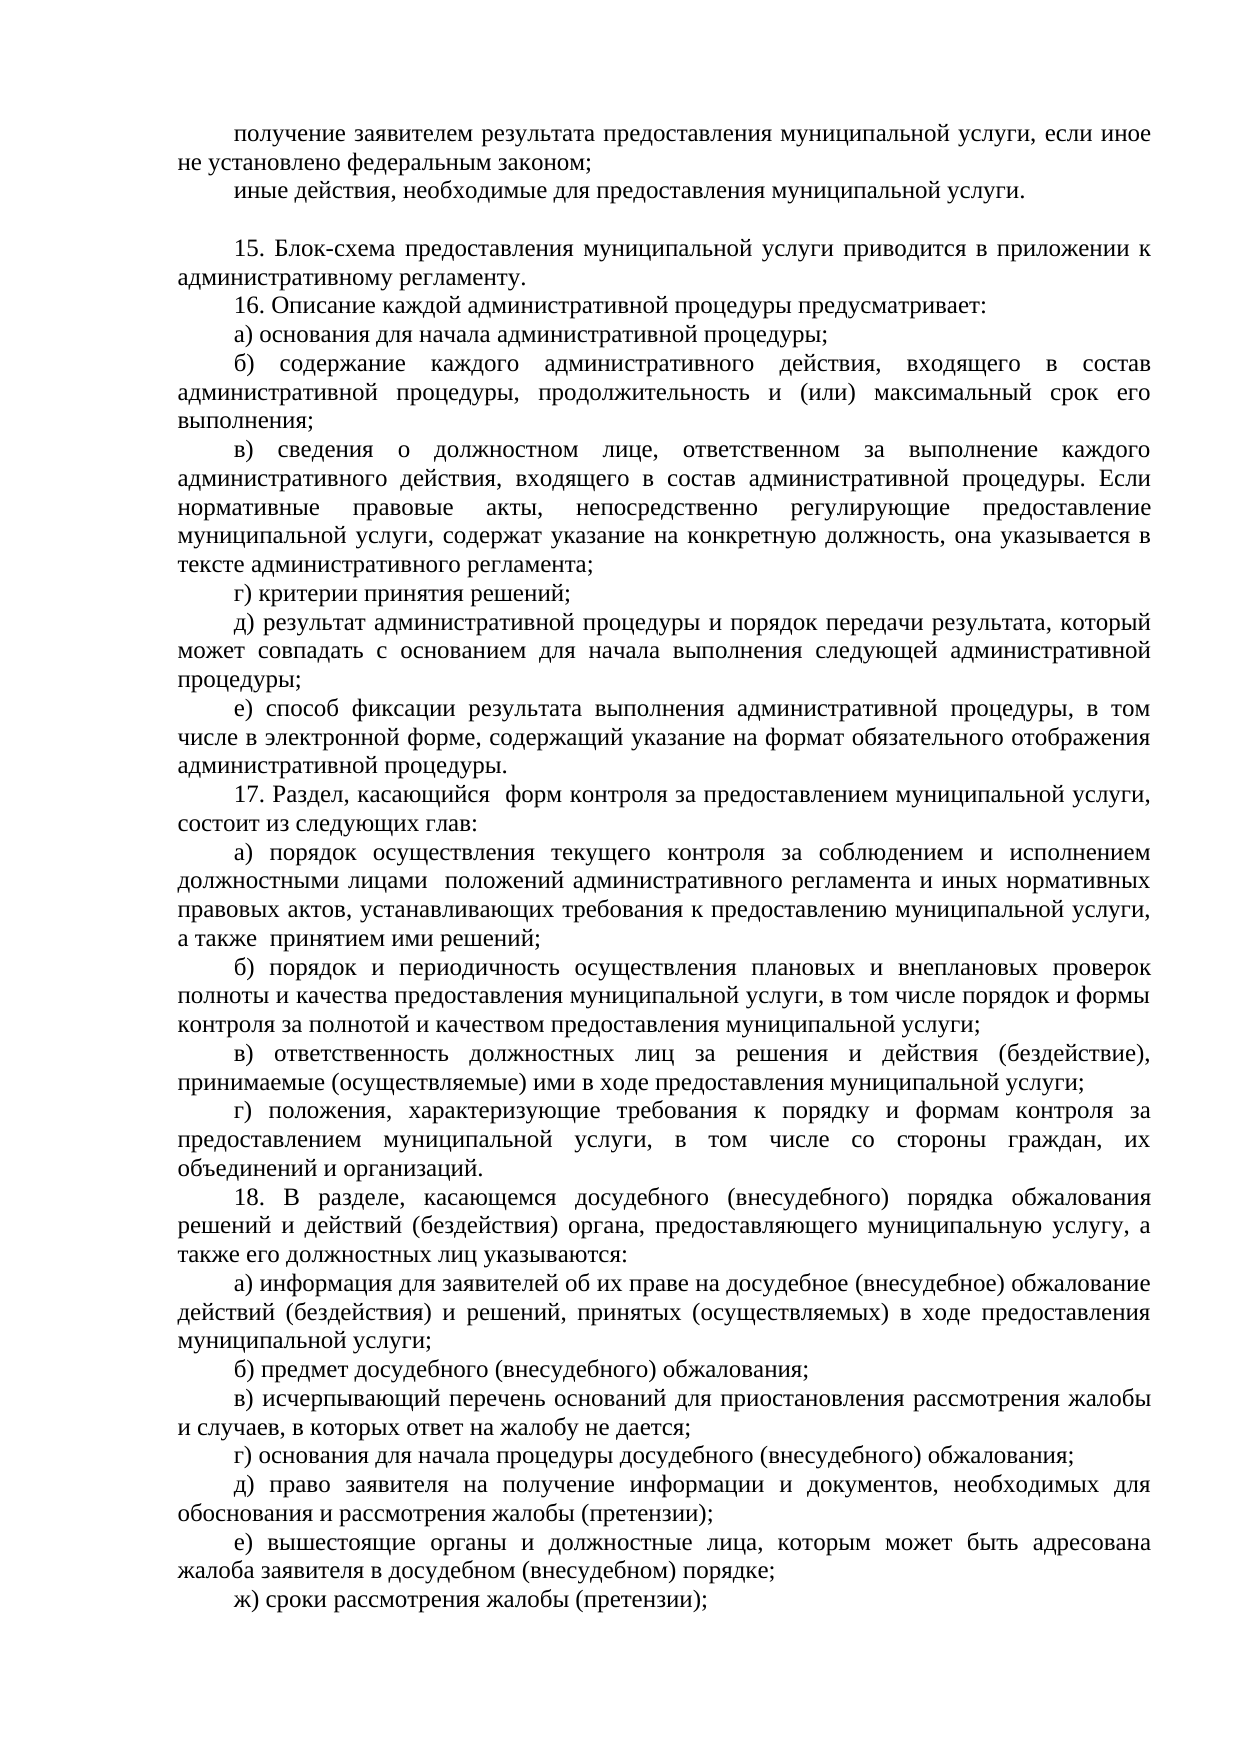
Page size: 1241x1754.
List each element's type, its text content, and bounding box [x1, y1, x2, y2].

text д) результат административной процедуры и порядок передачи результата, который может совпадать с основанием для начала выполнения следующей административной процедуры; [177, 607, 1152, 693]
text г) основания для начала процедуры досудебного (внесудебного) обжалования; [177, 1441, 1152, 1469]
text в) ответственность должностных лиц за решения и действия (бездействие), принимаемые (осуществляемые) ими в ходе предоставления муниципальной услуги; [177, 1038, 1152, 1096]
text 18. В разделе, касающемся досудебного (внесудебного) порядка обжалования решений и действий (бездействия) органа, предоставляющего муниципальную услугу, а также его должностных лиц указываются: [177, 1182, 1152, 1268]
text в) исчерпывающий перечень оснований для приостановления рассмотрения жалобы и случаев, в которых ответ на жалобу не дается; [177, 1383, 1152, 1441]
text получение заявителем результата предоставления муниципальной услуги, если иное не установлено федеральным законом; [177, 118, 1152, 176]
text д) право заявителя на получение информации и документов, необходимых для обоснования и рассмотрения жалобы (претензии); [177, 1469, 1152, 1527]
text 15. Блок-схема предоставления муниципальной услуги приводится в приложении к административному регламенту. [177, 233, 1152, 291]
text е) способ фиксации результата выполнения административной процедуры, в том числе в электронной форме, содержащий указание на формат обязательного отображения административной процедуры. [177, 693, 1152, 779]
text иные действия, необходимые для предоставления муниципальной услуги. [177, 176, 1152, 204]
text в) сведения о должностном лице, ответственном за выполнение каждого административного действия, входящего в состав административной процедуры. Если нормативные правовые акты, непосредственно регулирующие предоставление муниципальной услуги, содержат указание на конкретную должность, она указывается в тексте административного регламента; [177, 434, 1152, 578]
text а) порядок осуществления текущего контроля за соблюдением и исполнением должностными лицами положений административного регламента и иных нормативных правовых актов, устанавливающих требования к предоставлению муниципальной услуги, а также принятием ими решений; [177, 837, 1152, 952]
text г) положения, характеризующие требования к порядку и формам контроля за предоставлением муниципальной услуги, в том числе со стороны граждан, их объединений и организаций. [177, 1096, 1152, 1182]
text г) критерии принятия решений; [177, 578, 1152, 607]
text 16. Описание каждой административной процедуры предусматривает: [177, 291, 1152, 319]
text 17. Раздел, касающийся форм контроля за предоставлением муниципальной услуги, состоит из следующих глав: [177, 779, 1152, 837]
text а) информация для заявителей об их праве на досудебное (внесудебное) обжалование действий (бездействия) и решений, принятых (осуществляемых) в ходе предоставления муниципальной услуги; [177, 1268, 1152, 1354]
text б) содержание каждого административного действия, входящего в состав административной процедуры, продолжительность и (или) максимальный срок его выполнения; [177, 348, 1152, 434]
text а) основания для начала административной процедуры; [177, 319, 1152, 348]
text б) порядок и периодичность осуществления плановых и внеплановых проверок полноты и качества предоставления муниципальной услуги, в том числе порядок и формы контроля за полнотой и качеством предоставления муниципальной услуги; [177, 952, 1152, 1038]
text б) предмет досудебного (внесудебного) обжалования; [177, 1354, 1152, 1383]
text е) вышестоящие органы и должностные лица, которым может быть адресована жалоба заявителя в досудебном (внесудебном) порядке; [177, 1527, 1152, 1584]
text ж) сроки рассмотрения жалобы (претензии); [177, 1584, 1152, 1613]
